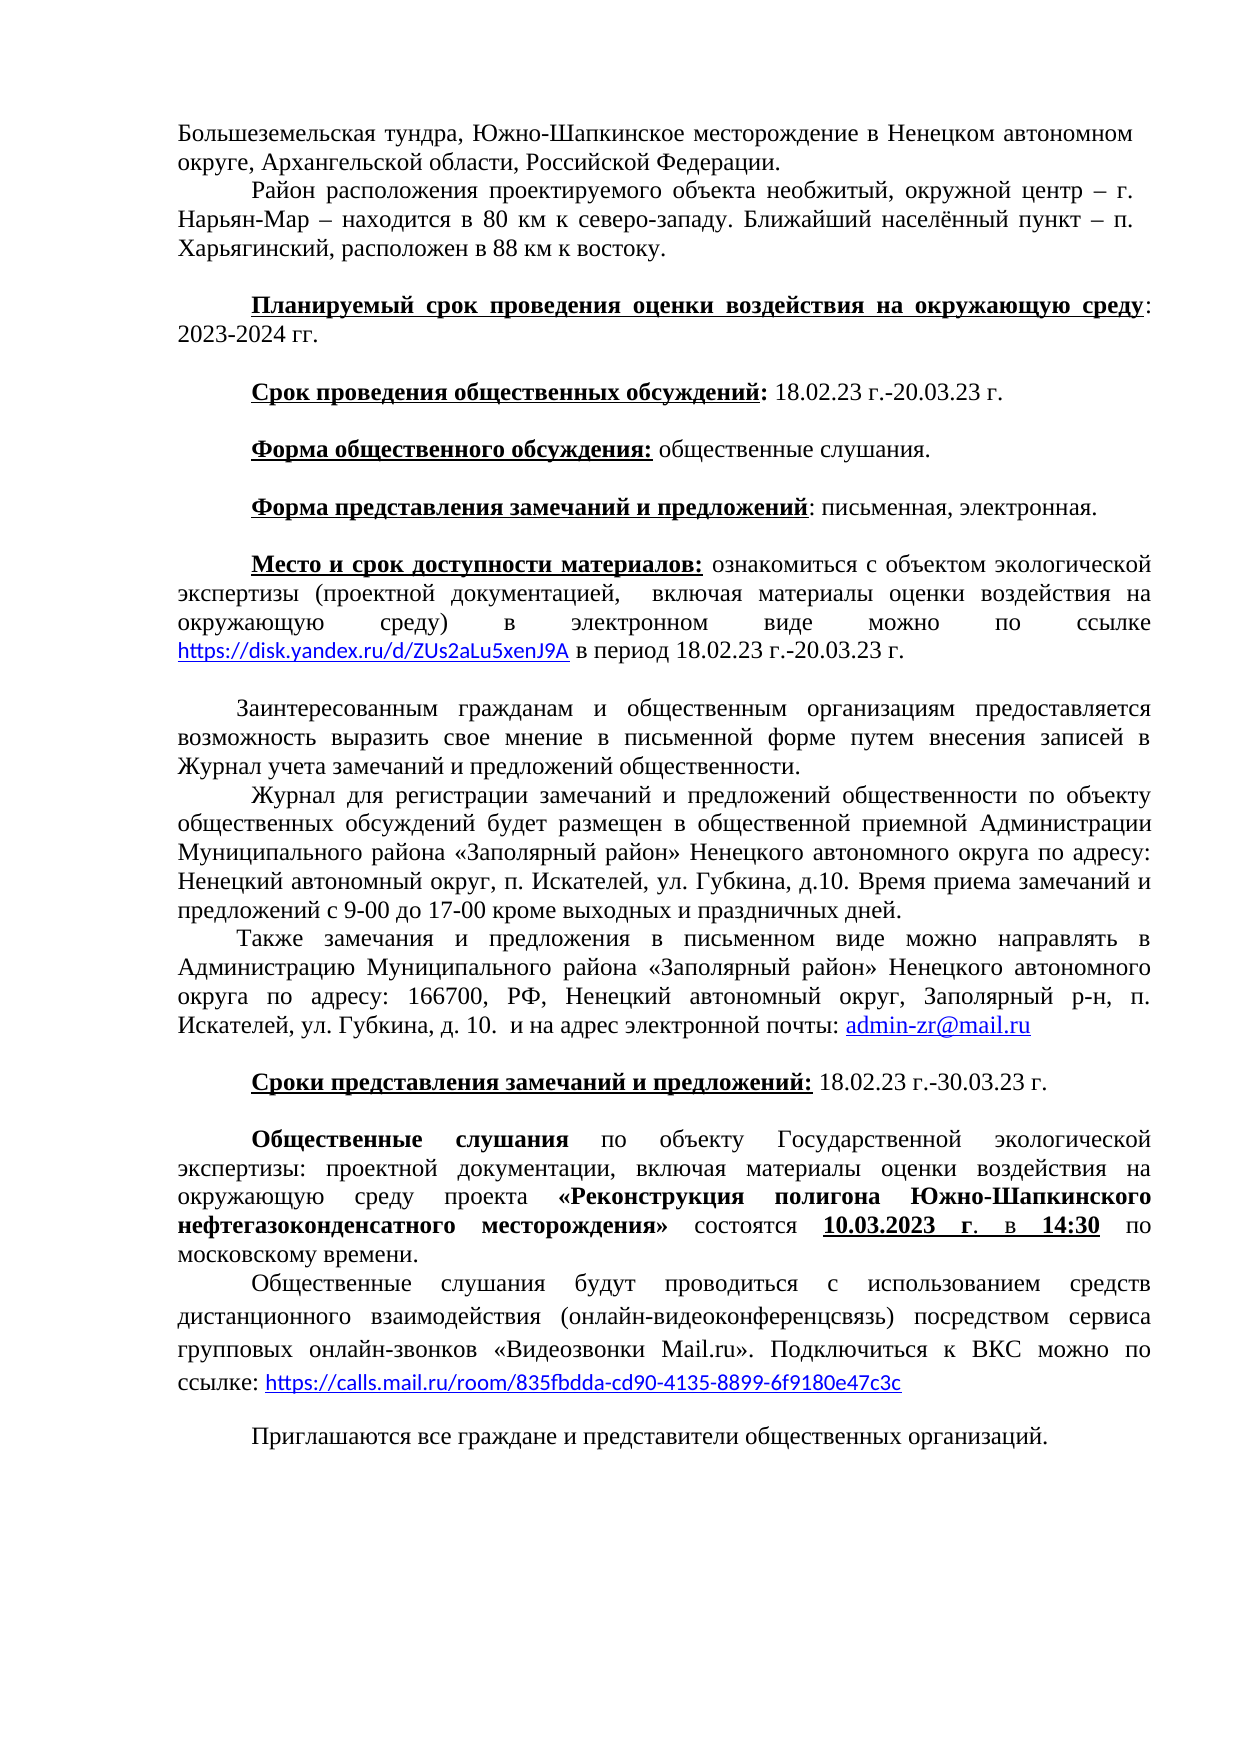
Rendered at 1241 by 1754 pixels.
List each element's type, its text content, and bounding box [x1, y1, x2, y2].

text Журнал для регистрации замечаний и предложений общественности по объекту общественных обсуждений будет размещен в общественной приемной Администрации Муниципального района «Заполярный район» Ненецкого автономного округа по адресу: Ненецкий автономный округ, п. Искателей, ул. Губкина, д.10. Время приема замечаний и предложений с 9-00 до 17-00 кроме выходных и праздничных дней. [177, 780, 1152, 923]
text Приглашаются все граждане и представители общественных организаций. [177, 1421, 1152, 1450]
text Общественные слушания будут проводиться с использованием средств дистанционного взаимодействия (онлайн-видеоконференцсвязь) посредством сервиса групповых онлайн-звонков «Видеозвонки Mail.ru». Подключиться к ВКС можно по ссылке: https://calls.mail.ru/room/835fbdda-cd90-4135-8899-6f9180e47c3c [177, 1268, 1152, 1396]
text Планируемый срок проведения оценки воздействия на окружающую среду: 2023-2024 гг. [177, 291, 1152, 348]
text Также замечания и предложения в письменном виде можно направлять в Администрацию Муниципального района «Заполярный район» Ненецкого автономного округа по адресу: 166700, РФ, Ненецкий автономный округ, Заполярный р-н, п. Искателей, ул. Губкина, д. 10. и на адрес электронной почты: admin-zr@mail.ru [177, 923, 1152, 1038]
text Сроки представления замечаний и предложений: 18.02.23 г.-30.03.23 г. [177, 1067, 1152, 1096]
text Район расположения проектируемого объекта необжитый, окружной центр – г. Нарьян-Мар – находится в 80 км к северо-западу. Ближайший населённый пункт – п. Харьягинский, расположен в 88 км к востоку. [177, 176, 1134, 262]
text Срок проведения общественных обсуждений: 18.02.23 г.-20.03.23 г. [177, 377, 1152, 406]
text Форма общественного обсуждения: общественные слушания. [177, 434, 1152, 463]
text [177, 118, 1134, 176]
text Форма представления замечаний и предложений: письменная, электронная. [177, 492, 1152, 521]
text Общественные слушания по объекту Государственной экологической экспертизы: проектной документации, включая материалы оценки воздействия на окружающую среду проекта «Реконструкция полигона Южно-Шапкинского нефтегазоконденсатного месторождения» состоятся 10.03.2023 г. в 14:30 по московскому времени. [177, 1124, 1152, 1268]
text Место и срок доступности материалов: ознакомиться с объектом экологической экспертизы (проектной документацией, включая материалы оценки воздействия на окружающую среду) в электронном виде можно по ссылке https://disk.yandex.ru/d/ZUs2aLu5xenJ9A в период 18.02.23 г.-20.03.23 г. [177, 549, 1152, 665]
text Заинтересованным гражданам и общественным организациям предоставляется возможность выразить свое мнение в письменной форме путем внесения записей в Журнал учета замечаний и предложений общественности. [177, 693, 1152, 780]
